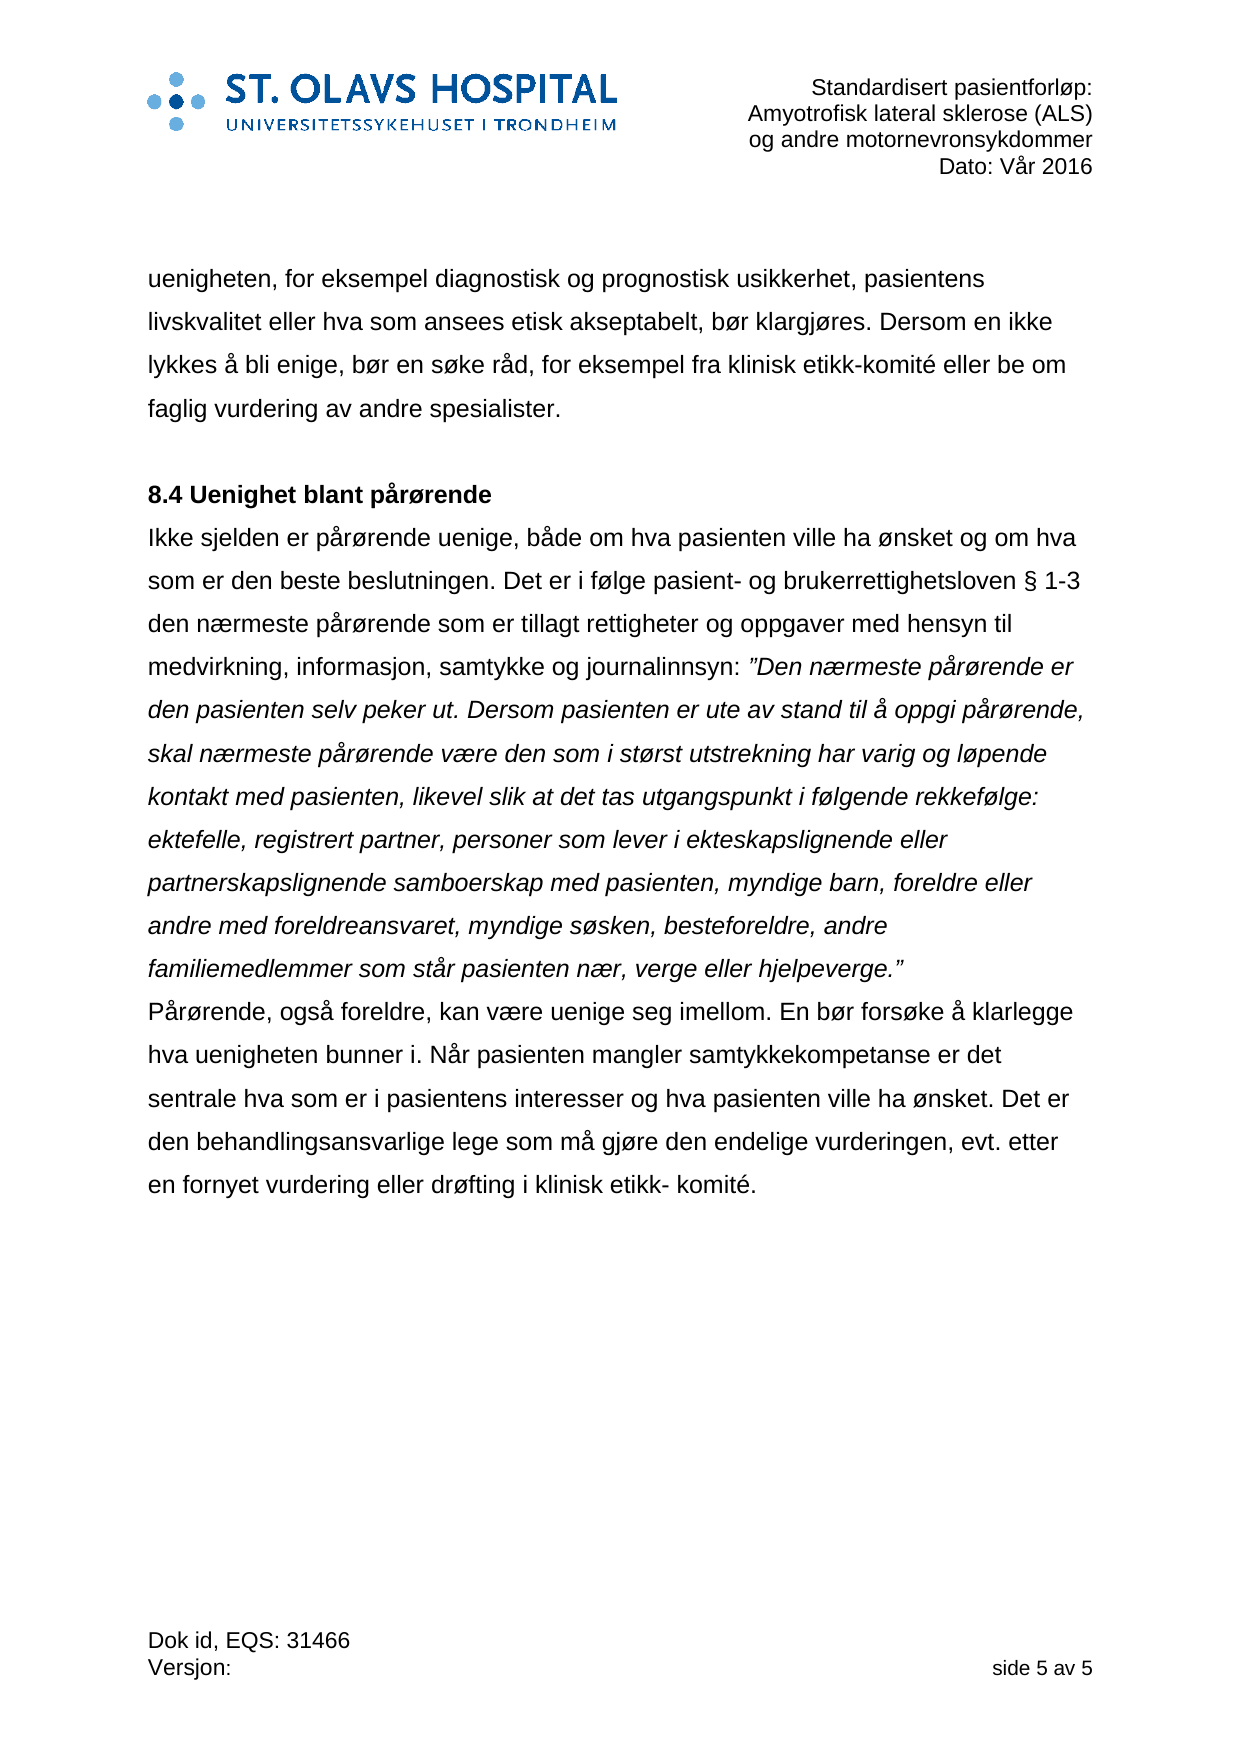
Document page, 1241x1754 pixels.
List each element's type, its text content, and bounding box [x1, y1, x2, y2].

text som er den beste beslutningen. Det er i følge pasient- og brukerrettighetsloven § 1-3 [148, 566, 1093, 595]
picture [147, 72, 617, 131]
text andre med foreldreansvaret, myndige søsken, besteforeldre, andre [148, 911, 1093, 940]
text den nærmeste pårørende som er tillagt rettigheter og oppgaver med hensyn til [148, 609, 1093, 638]
text uenigheten, for eksempel diagnostisk og prognostisk usikkerhet, pasientens [148, 264, 1093, 293]
text Ikke sjelden er pårørende uenige, både om hva pasienten ville ha ønsket og om hva [148, 523, 1093, 552]
text skal nærmeste pårørende være den som i størst utstrekning har varig og løpende [148, 739, 1093, 767]
text den behandlingsansvarlige lege som må gjøre den endelige vurderingen, evt. etter [148, 1127, 1093, 1156]
text sentrale hva som er i pasientens interesser og hva pasienten ville ha ønsket. Det er [148, 1084, 1093, 1112]
text familiemedlemmer som står pasienten nær, verge eller hjelpeverge.” [148, 954, 1093, 983]
text den pasienten selv peker ut. Dersom pasienten er ute av stand til å oppgi pårørende, [148, 696, 1093, 724]
text Pårørende, også foreldre, kan være uenige seg imellom. En bør forsøke å klarlegge [148, 997, 1093, 1026]
text ektefelle, registrert partner, personer som lever i ekteskapslignende eller [148, 825, 1093, 854]
text medvirkning, informasjon, samtykke og journalinnsyn: ”Den nærmeste pårørende er [148, 652, 1093, 681]
text lykkes å bli enige, bør en søke råd, for eksempel fra klinisk etikk-komité eller be om [148, 351, 1093, 379]
text hva uenigheten bunner i. Når pasienten mangler samtykkekompetanse er det [148, 1041, 1093, 1069]
text 8.4 Uenighet blant pårørende [148, 480, 1093, 509]
text livskvalitet eller hva som ansees etisk akseptabelt, bør klargjøres. Dersom en ikke [148, 307, 1093, 336]
text en fornyet vurdering eller drøfting i klinisk etikk- komité. [148, 1170, 1093, 1199]
text faglig vurdering av andre spesialister. [148, 394, 1093, 422]
text kontakt med pasienten, likevel slik at det tas utgangspunkt i følgende rekkefølge: [148, 782, 1093, 811]
text partnerskapslignende samboerskap med pasienten, myndige barn, foreldre eller [148, 868, 1093, 897]
